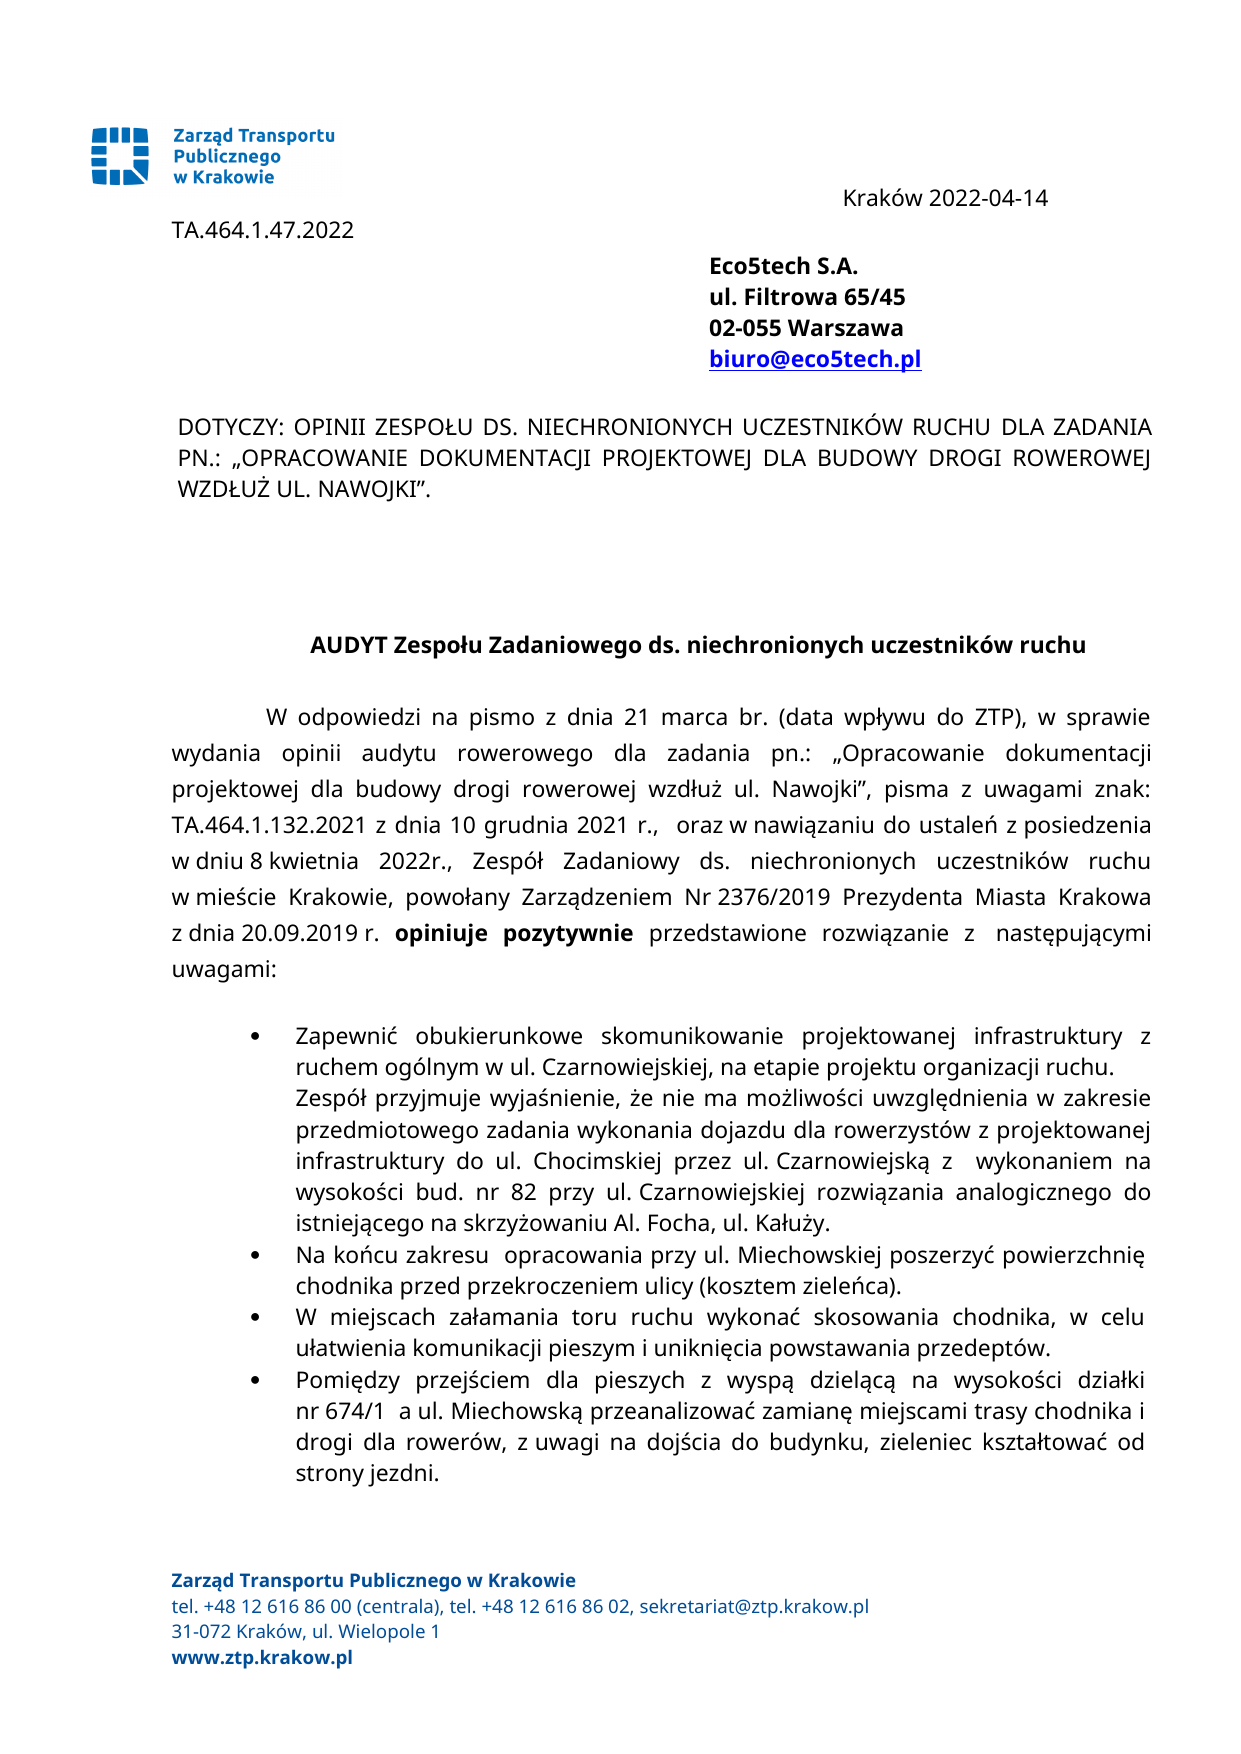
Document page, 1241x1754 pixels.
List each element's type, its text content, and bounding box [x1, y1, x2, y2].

text biuro@eco5tech.pl [709, 343, 1152, 374]
text AUDYT Zespołu Zadaniowego ds. niechronionych uczestników ruchu [171, 629, 1152, 661]
list Zapewnić obukierunkowe skomunikowanie projektowanej infrastruktury z ruchem ogólnym w ul. Czarnowiejskiej, na etapie projektu organizacji ruchu. [251, 1020, 1152, 1082]
text TA.464.1.47.2022 [171, 214, 1152, 245]
list Na końcu zakresu opracowania przy ul. Miechowskiej poszerzyć powierzchnię chodnika przed przekroczeniem ulicy (kosztem zieleńca). [251, 1239, 1146, 1301]
text Eco5tech S.A. [709, 249, 1152, 281]
list Zespół przyjmuje wyjaśnienie, że nie ma możliwości uwzględnienia w zakresie przedmiotowego zadania wykonania dojazdu dla rowerzystów z projektowanej infrastruktury do ul. Chocimskiej przez ul. Czarnowiejską z wykonaniem na wysokości bud. nr 82 przy ul. Czarnowiejskiej rozwiązania analogicznego do istniejącego na skrzyżowaniu Al. Focha, ul. Kałuży. [295, 1082, 1152, 1239]
text ul. Filtrowa 65/45 [709, 281, 1152, 312]
list Pomiędzy przejściem dla pieszych z wyspą dzielącą na wysokości działki nr 674/1 a ul. Miechowską przeanalizować zamianę miejscami trasy chodnika i drogi dla rowerów, z uwagi na dojścia do budynku, zieleniec kształtować od strony jezdni. [251, 1364, 1146, 1489]
list W miejscach załamania toru ruchu wykonać skosowania chodnika, w celu ułatwienia komunikacji pieszym i uniknięcia powstawania przedeptów. [251, 1301, 1146, 1364]
text W odpowiedzi na pismo z dnia 21 marca br. (data wpływu do ZTP), w sprawie wydania opinii audytu rowerowego dla zadania pn.: „Opracowanie dokumentacji projektowej dla budowy drogi rowerowej wzdłuż ul. Nawojki”, pisma z uwagami znak: TA.464.1.132.2021 z dnia 10 grudnia 2021 r., oraz w nawiązaniu do ustaleń z posiedzenia w dniu 8 kwietnia 2022r., Zespół Zadaniowy ds. niechronionych uczestników ruchu w mieście Krakowie, powołany Zarządzeniem Nr 2376/2019 Prezydenta Miasta Krakowa z dnia 20.09.2019 r. opiniuje pozytywnie przedstawione rozwiązanie z następującymi uwagami: [171, 701, 1152, 984]
text DOTYCZY: OPINII ZESPOŁU DS. NIECHRONIONYCH UCZESTNIKÓW RUCHU DLA ZADANIA PN.: „OPRACOWANIE DOKUMENTACJI PROJEKTOWEJ DLA BUDOWY DROGI ROWEROWEJ WZDŁUŻ UL. NAWOJKI”. [177, 411, 1152, 504]
picture [88, 118, 344, 198]
text 02-055 Warszawa [709, 312, 1152, 343]
